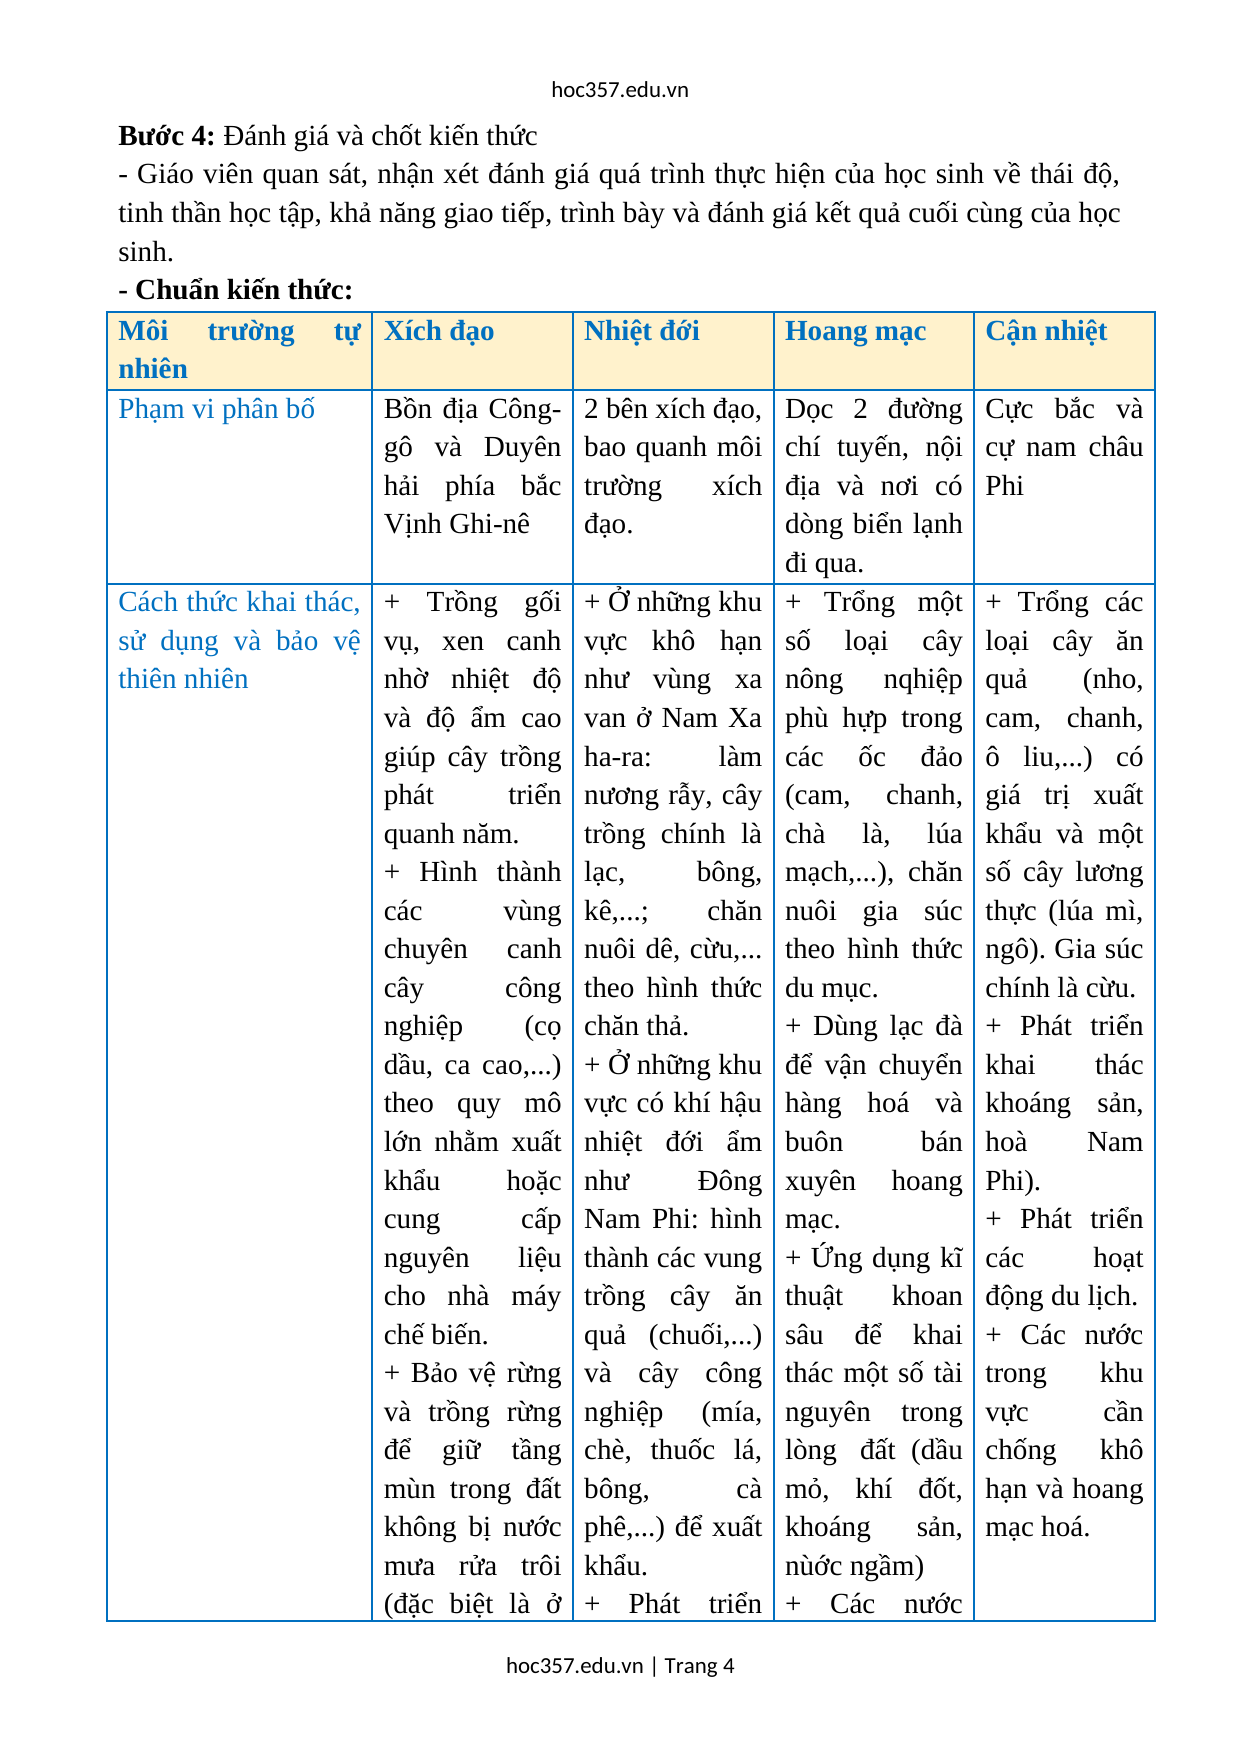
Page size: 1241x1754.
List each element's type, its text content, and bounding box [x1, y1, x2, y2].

table_header Môi trường tự nhiên [108, 313, 371, 389]
table_cell 2 bên xích đạo, bao quanh môi trường xích đạo. [574, 391, 773, 582]
table_cell Phạm vi phân bố [108, 391, 371, 582]
table_cell Dọc 2 đường chí tuyến, nội địa và nơi có dòng biển lạnh đi qua. [775, 391, 973, 582]
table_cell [574, 585, 773, 1620]
table_header Cận nhiệt [975, 313, 1154, 389]
table_cell Cực bắc và cự nam châu Phi [975, 391, 1154, 582]
text - Giáo viên quan sát, nhận xét đánh giá quá trình thực hiện của học sinh về thái độ, tinh thần học tập, khả năng giao tiếp, trình bày và đánh giá kết quả cuối cùng của học sinh. [118, 157, 1122, 267]
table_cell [108, 585, 371, 1620]
text Bước 4: Đánh giá và chốt kiến thức [118, 118, 1122, 152]
table_header Nhiệt đới [574, 313, 773, 389]
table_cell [975, 585, 1154, 1620]
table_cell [775, 585, 973, 1620]
table_cell Bồn địa Công-gô và Duyên hải phía bắc Vịnh Ghi-nê [373, 391, 572, 582]
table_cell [373, 585, 572, 1620]
table_header Xích đạo [373, 313, 572, 389]
text - Chuẩn kiến thức: [118, 272, 1122, 306]
table_header Hoang mạc [775, 313, 973, 389]
